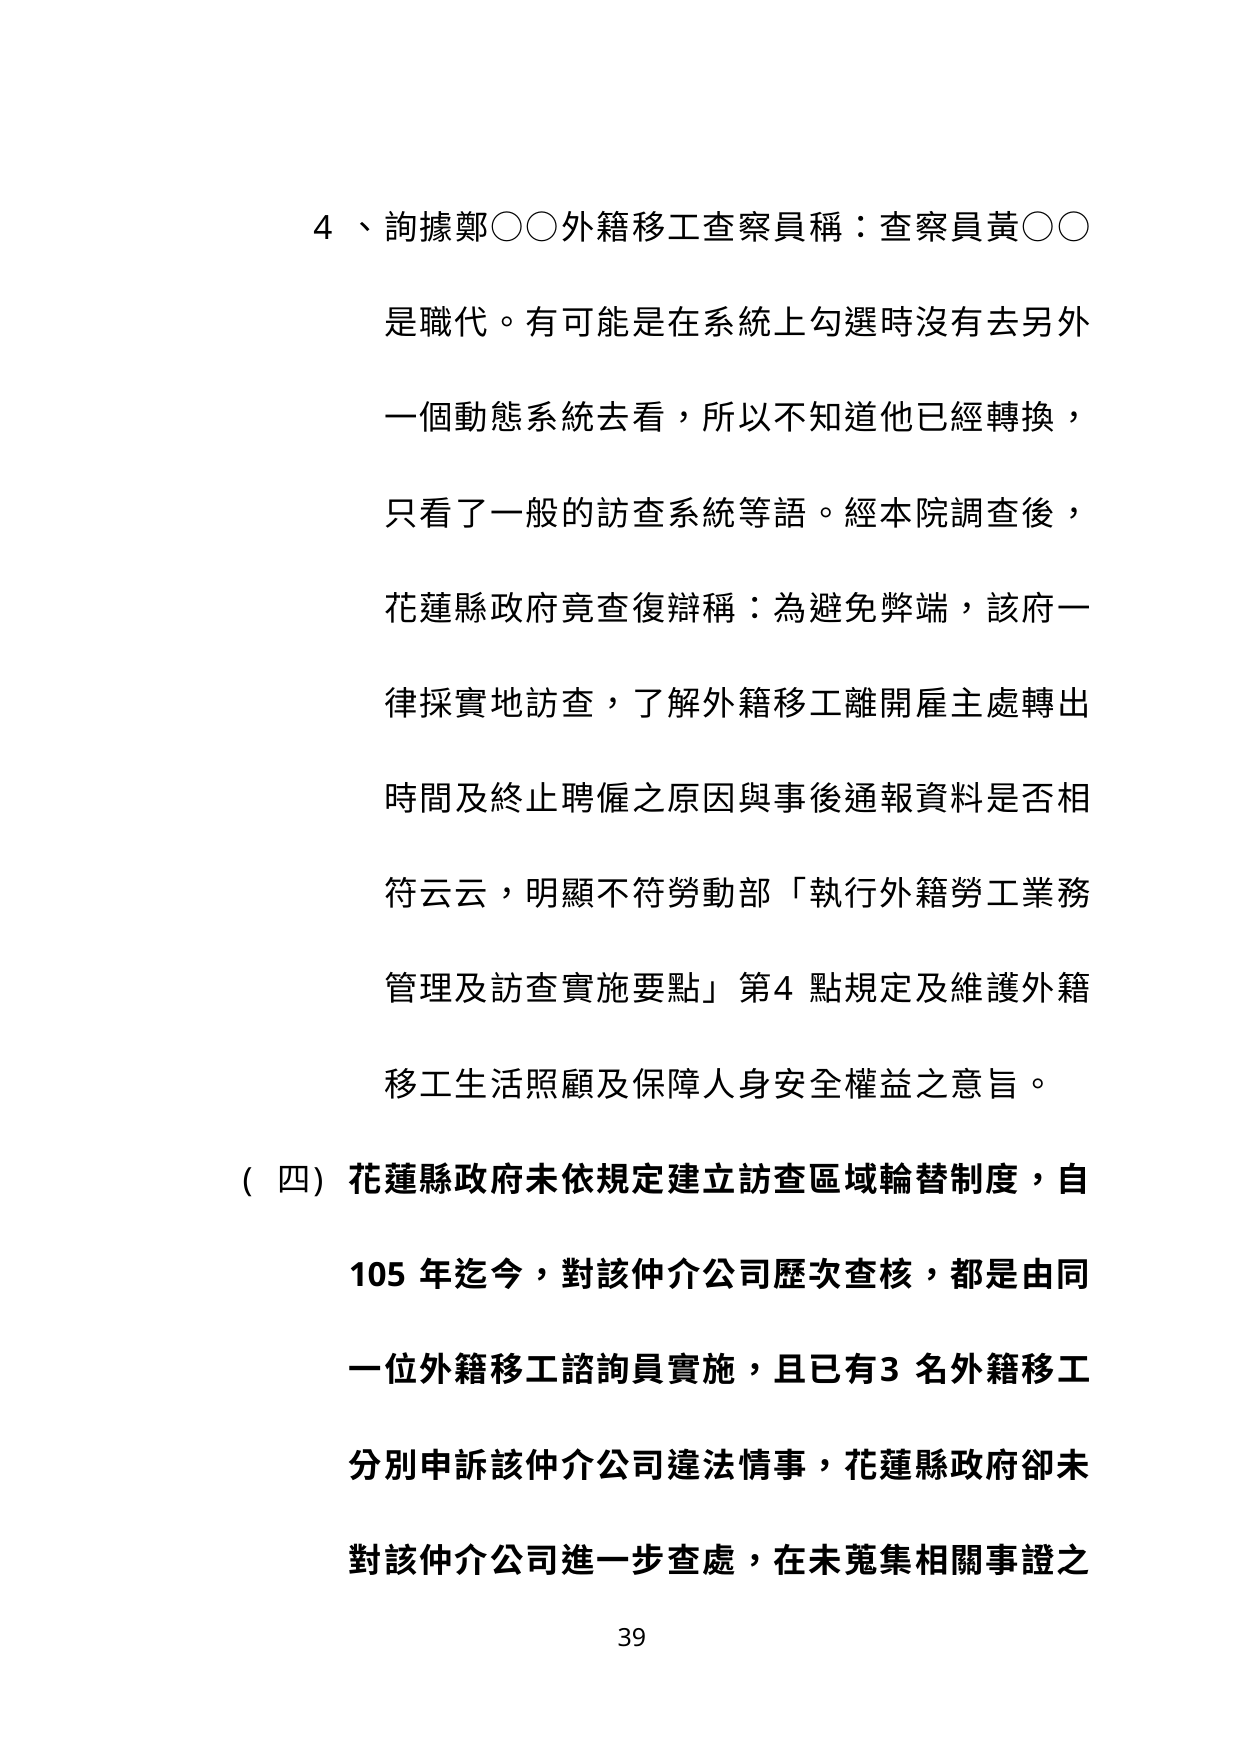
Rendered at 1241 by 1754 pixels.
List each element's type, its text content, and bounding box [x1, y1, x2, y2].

list 詢據鄭○○外籍移工查察員稱：查察員黃○○是職代。有可能是在系統上勾選時沒有去另外一個動態系統去看，所以不知道他已經轉換，只看了一般的訪查系統等語。經本院調查後，花蓮縣政府竟查復辯稱：為避免弊端，該府一律採實地訪查，了解外籍移工離開雇主處轉出時間及終止聘僱之原因與事後通報資料是否相符云云，明顯不符勞動部「執行外籍勞工業務管理及訪查實施要點」第4點規定及維護外籍移工生活照顧及保障人身安全權益之意旨。 [296, 177, 1092, 1129]
